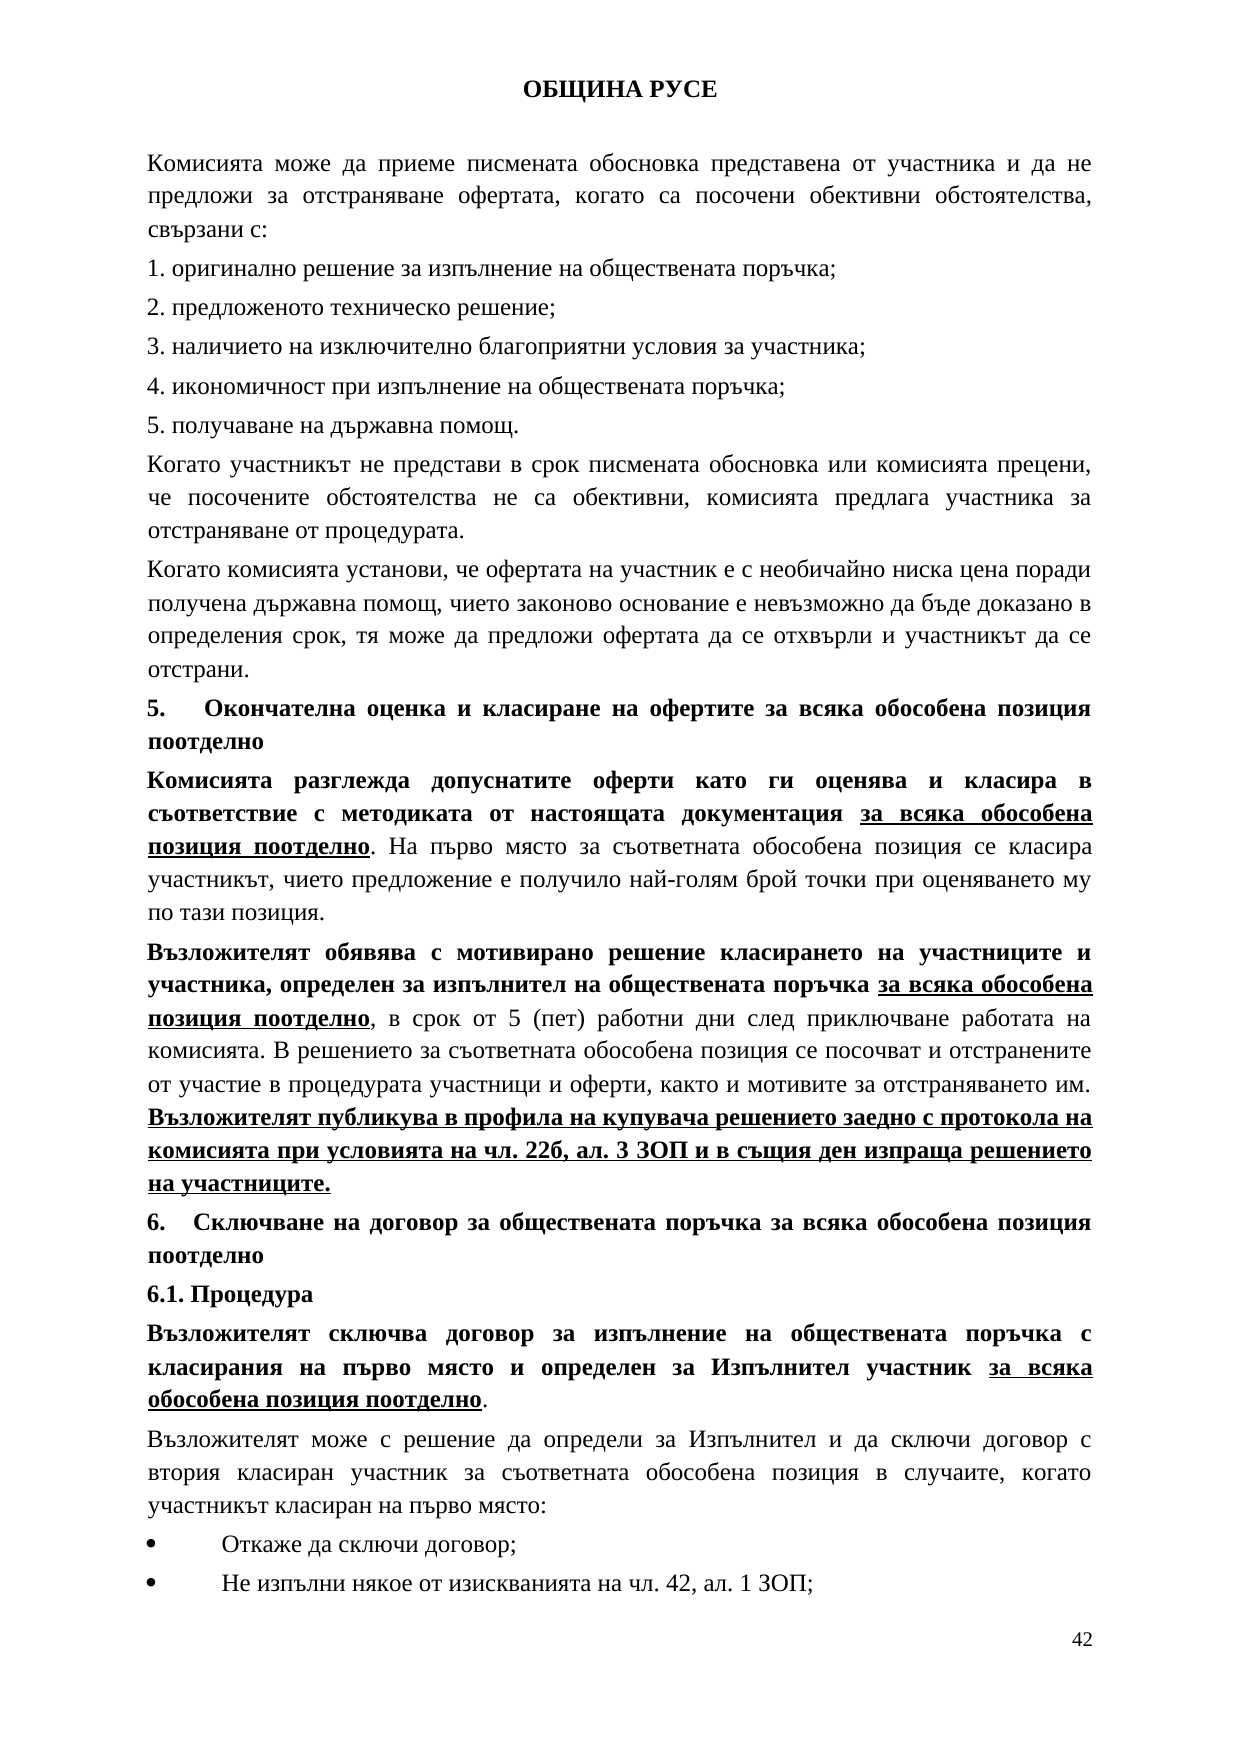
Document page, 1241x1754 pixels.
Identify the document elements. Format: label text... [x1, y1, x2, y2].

text 5. получаване на държавна помощ. [147, 410, 1093, 439]
text Възложителят сключва договор за изпълнение на обществената поръчка с класирания на първо място и определен за Изпълнител участник за всяка обособена позиция поотделно. [147, 1318, 1093, 1413]
text 1. оригинално решение за изпълнение на обществената поръчка; [147, 253, 1093, 282]
text 4. икономичност при изпълнение на обществената поръчка; [147, 371, 1093, 399]
text 6.1. Процедура [147, 1279, 1093, 1308]
text 2. предложеното техническо решение; [147, 292, 1093, 321]
text 3. наличието на изключително благоприятни условия за участника; [147, 331, 1093, 360]
subtitle Окончателна оценка и класиране на офертите за всяка обособена позиция поотделно [147, 693, 1093, 755]
text Когато участникът не представи в срок писмената обосновка или комисията прецени, че посочените обстоятелства не са обективни, комисията предлага участника за отстраняване от процедурата. [147, 449, 1093, 544]
text Възложителят обявява с мотивирано решение класирането на участниците и участника, определен за изпълнител на обществената поръчка за всяка обособена позиция поотделно, в срок от 5 (пет) работни дни след приключване работата на комисията. В решението за съответната обособена позиция се посочват и отстранените от участие в процедурата участници и оферти, както и мотивите за отстраняването им. Възложителят публикува в профила на купувача решението заедно с протокола на комисията при условията на чл. 22б, ал. 3 ЗОП и в същия ден изпраща решението на участниците. [147, 937, 1093, 1109]
text Възложителят обявява с мотивирано решение класирането на участниците и участника, определен за изпълнител на обществената поръчка за всяка обособена позиция поотделно, в срок от 5 (пет) работни дни след приключване работата на комисията. В решението за съответната обособена позиция се посочват и отстранените от участие в процедурата участници и оферти, както и мотивите за отстраняването им. Възложителят публикува в профила на купувача решението заедно с протокола на комисията при условията на чл. 22б, ал. 3 ЗОП и в същия ден изпраща решението на участниците. [147, 1128, 1093, 1196]
list Откаже да сключи договор; [147, 1529, 1093, 1558]
list Не изпълни някое от изискванията на чл. 42, ал. 1 ЗОП; [147, 1568, 1093, 1597]
text Комисията може да приеме писмената обосновка представена от участника и да не предложи за отстраняване офертата, когато са посочени обективни обстоятелства, свързани с: [147, 148, 1093, 242]
text Когато комисията установи, че офертата на участник е с необичайно ниска цена поради получена държавна помощ, чието законово основание е невъзможно да бъде доказано в определения срок, тя може да предложи офертата да се отхвърли и участникът да се отстрани. [147, 554, 1093, 682]
text Възложителят може с решение да определи за Изпълнител и да сключи договор с втория класиран участник за съответната обособена позиция в случаите, когато участникът класиран на първо място: [147, 1424, 1093, 1519]
subtitle Сключване на договор за обществената поръчка за всяка обособена позиция поотделно [147, 1207, 1093, 1269]
text Комисията разглежда допуснатите оферти като ги оценява и класира в съответствие с методиката от настоящата документация за всяка обособена позиция поотделно. На първо място за съответната обособена позиция се класира участникът, чието предложение е получило най-голям брой точки при оценяването му по тази позиция. [147, 765, 1093, 926]
